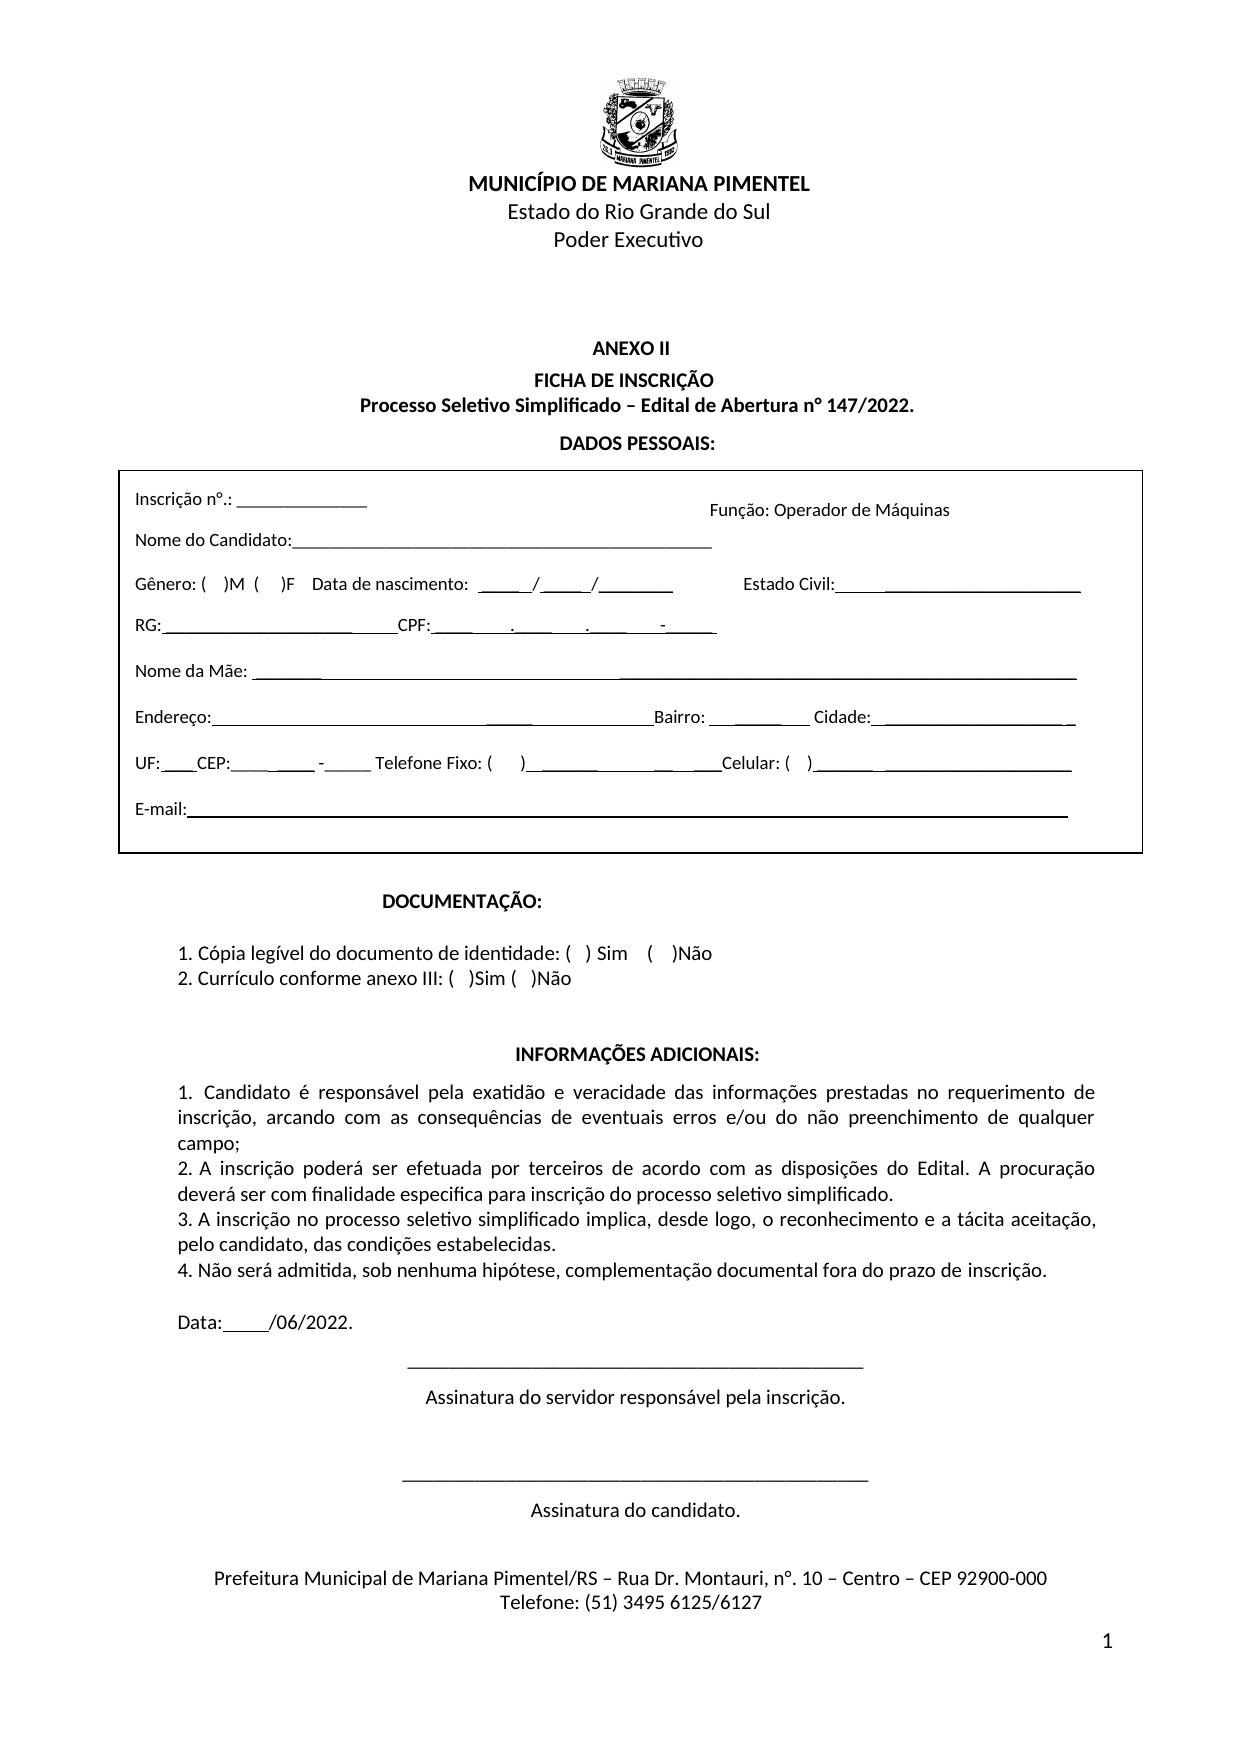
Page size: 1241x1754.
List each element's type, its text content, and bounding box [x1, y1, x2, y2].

text Assinatura do candidato. [177, 1497, 1094, 1522]
picture [598, 76, 680, 169]
list A inscrição poderá ser efetuada por terceiros de acordo com as disposições do Edital. A procuração deverá ser com finalidade especifica para inscrição do processo seletivo simplificado. [177, 1155, 1098, 1206]
list Cópia legível do documento de identidade: ( ) Sim ( )Não [177, 940, 1145, 965]
text FICHA DE INSCRIÇÃO [511, 367, 737, 392]
text ____________________________________________ [177, 1347, 1094, 1372]
text Processo Seletivo Simplificado – Edital de Abertura n° 147/2022. [142, 392, 1133, 418]
text INFORMAÇÕES ADICIONAIS: [492, 1041, 783, 1067]
list Candidato é responsável pela exatidão e veracidade das informações prestadas no requerimento de inscrição, arcando com as consequências de eventuais erros e/ou do não preenchimento de qualquer campo; [177, 1079, 1097, 1155]
text Assinatura do servidor responsável pela inscrição. [177, 1384, 1094, 1409]
text ANEXO II [142, 335, 1121, 361]
list A inscrição no processo seletivo simplificado implica, desde logo, o reconhecimento e a tácita aceitação, pelo candidato, das condições estabelecidas. [177, 1206, 1098, 1257]
text DADOS PESSOAIS: [492, 430, 783, 455]
text _____________________________________________ [177, 1459, 1094, 1485]
text Data: /06/2022. [177, 1309, 1094, 1334]
text DOCUMENTAÇÃO: [142, 888, 783, 913]
list Não será admitida, sob nenhuma hipótese, complementação documental fora do prazo de inscrição. [177, 1257, 1137, 1282]
text 2. Currículo conforme anexo III: ( )Sim ( )Não [177, 965, 1137, 991]
